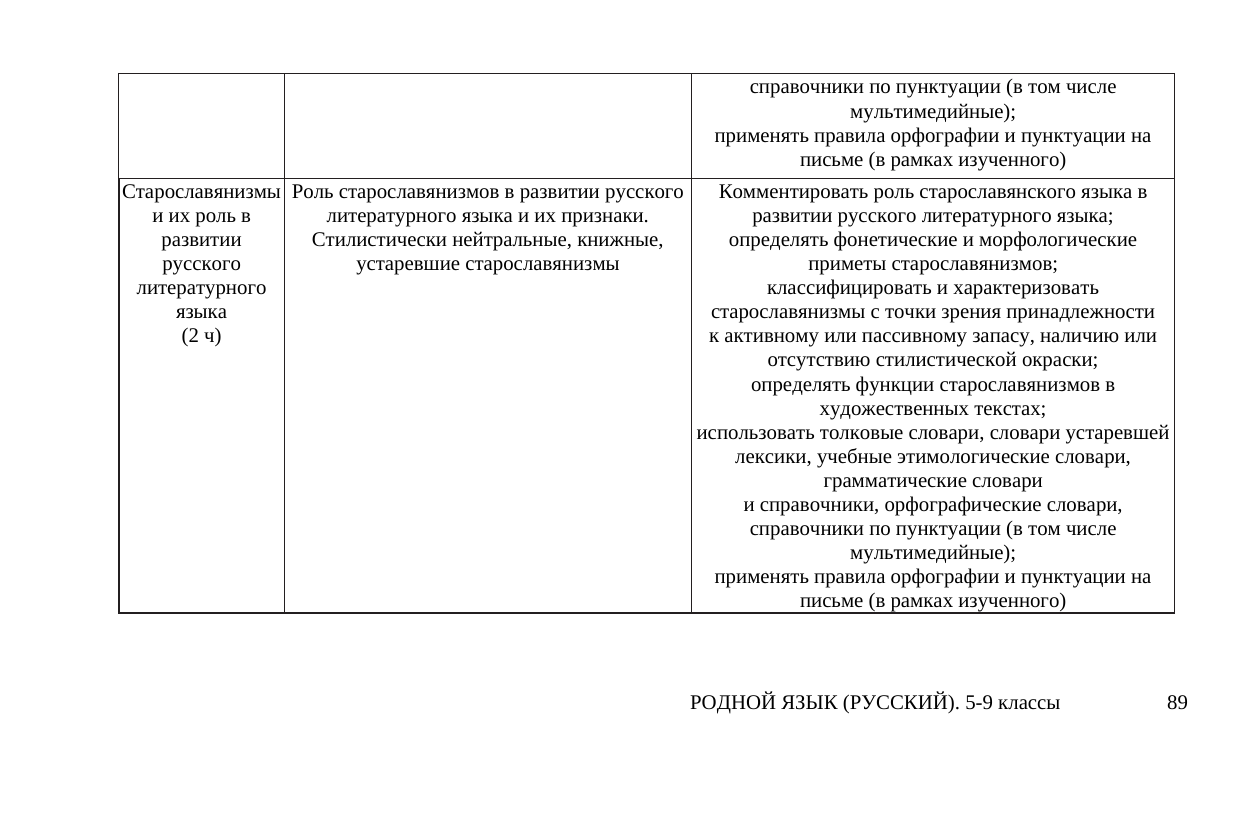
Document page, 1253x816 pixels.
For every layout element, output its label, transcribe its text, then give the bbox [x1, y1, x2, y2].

table_cell Старославянизмы и их роль в развитии русского литературного языка (2 ч) [120, 179, 284, 612]
table_cell [285, 74, 691, 178]
table_cell Комментировать роль старославянского языка в развитии русского литературного языка; определять фонетические и морфологические приметы старославянизмов; классифицировать и характеризовать старославянизмы с точки зрения принадлежности к активному или пассивному запасу, наличию или отсутствию стилистической окраски; определять функции старославянизмов в художественных текстах; использовать толковые словари, словари устаревшей лексики, учебные этимологические словари, грамматические словари и справочники, орфографические словари, справочники по пунктуации (в том числе мультимедийные); применять правила орфографии и пунктуации на письме (в рамках изученного) [692, 179, 1174, 612]
table_cell Роль старославянизмов в развитии русского литературного языка и их признаки. Стилистически нейтральные, книжные, устаревшие старославянизмы [285, 179, 691, 612]
table_cell справочники по пунктуации (в том числе мультимедийные); применять правила орфографии и пунктуации на письме (в рамках изученного) [692, 74, 1174, 178]
table_cell [119, 74, 284, 178]
